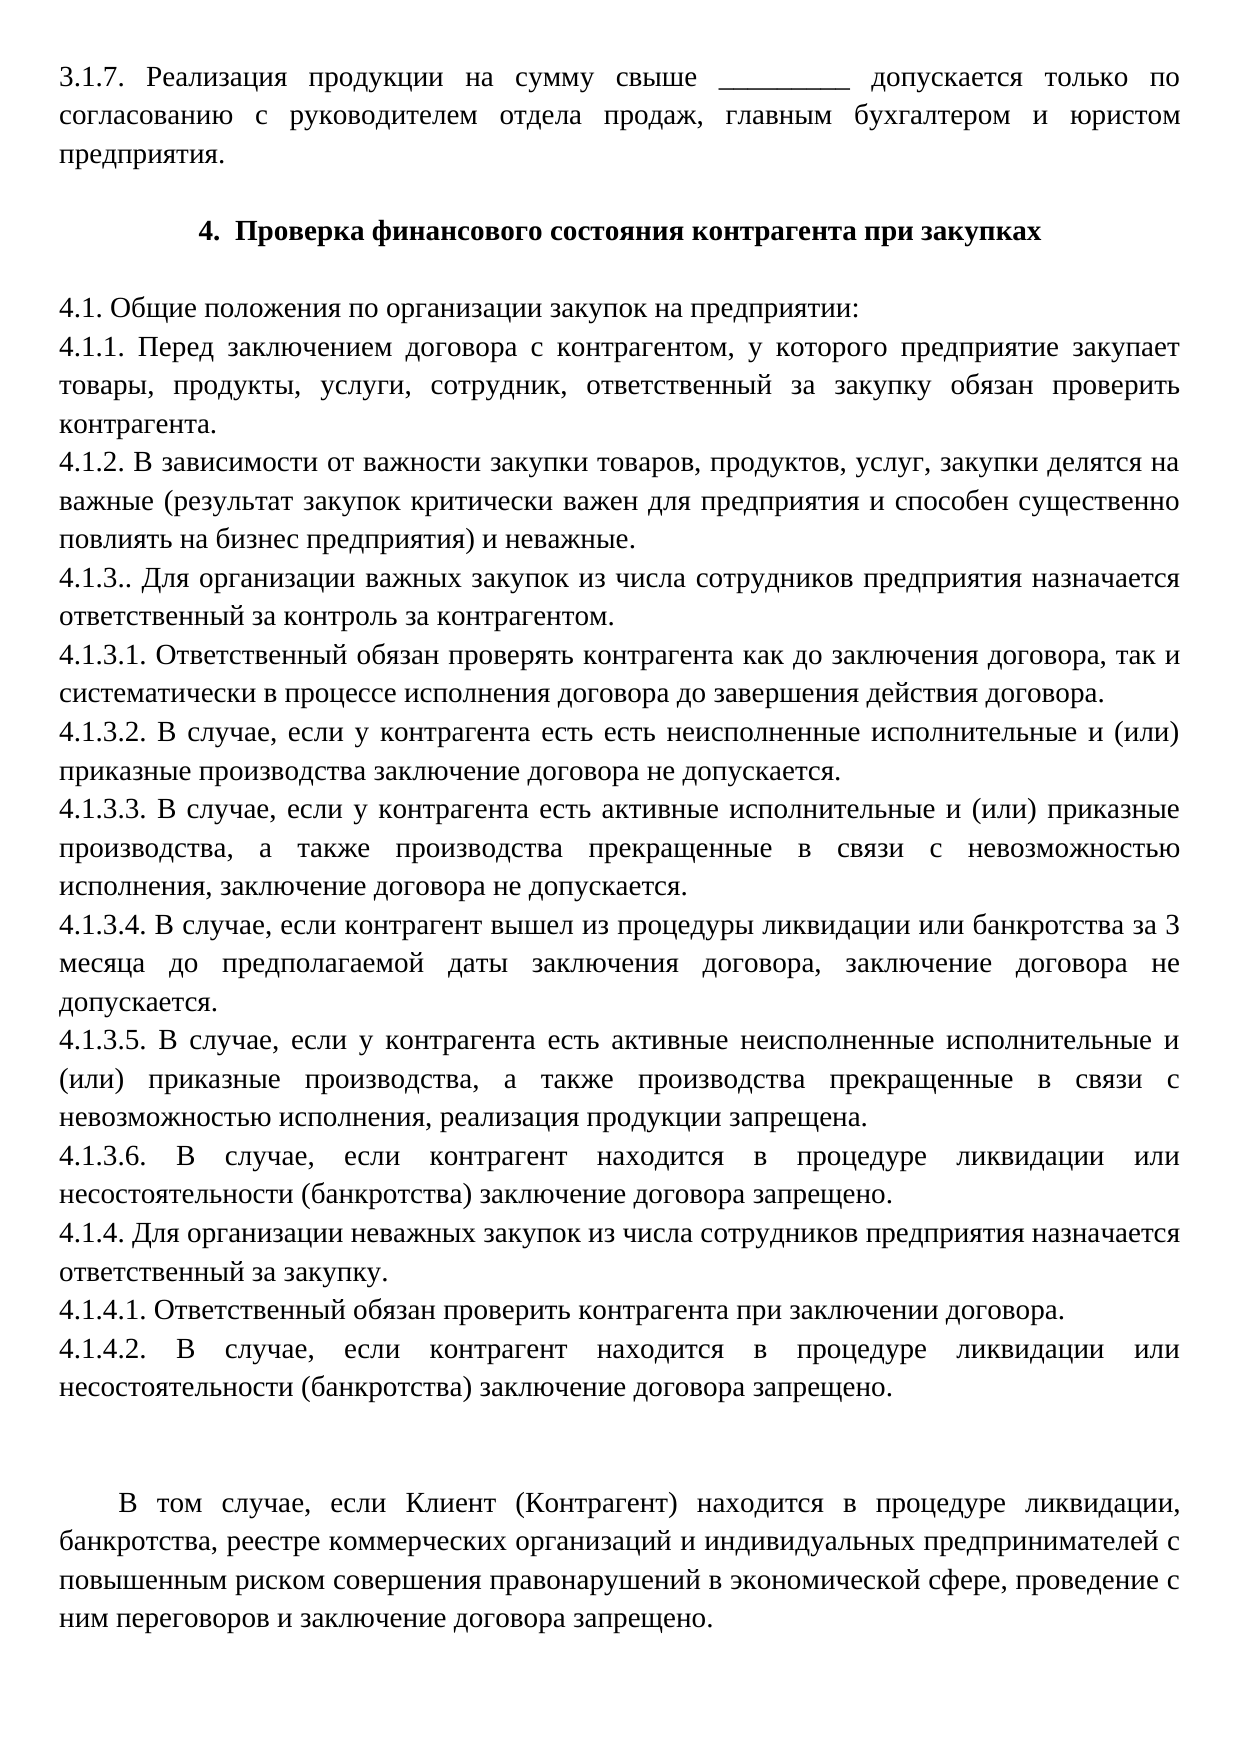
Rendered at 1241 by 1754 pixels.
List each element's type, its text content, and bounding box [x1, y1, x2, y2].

text 4.1.1. Перед заключением договора с контрагентом, у которого предприятие закупает товары, продукты, услуги, сотрудник, ответственный за закупку обязан проверить контрагента. [59, 329, 1181, 439]
text 3.1.7. Реализация продукции на сумму свыше _________ допускается только по согласованию с руководителем отдела продаж, главным бухгалтером и юристом предприятия. [59, 59, 1181, 169]
text В том случае, если Клиент (Контрагент) находится в процедуре ликвидации, банкротства, реестре коммерческих организаций и индивидуальных предпринимателей с повышенным риском совершения правонарушений в экономической сфере, проведение с ним переговоров и заключение договора запрещено. [59, 1485, 1181, 1634]
text 4.1.4. Для организации неважных закупок из числа сотрудников предприятия назначается ответственный за закупку. [59, 1215, 1181, 1287]
text 4.1.3.4. В случае, если контрагент вышел из процедуры ликвидации или банкротства за 3 месяца до предполагаемой даты заключения договора, заключение договора не допускается. [59, 907, 1181, 1017]
text 4. Проверка финансового состояния контрагента при закупках [59, 213, 1181, 247]
text 4.1.3.2. В случае, если у контрагента есть есть неисполненные исполнительные и (или) приказные производства заключение договора не допускается. [59, 714, 1181, 786]
text 4.1.3.. Для организации важных закупок из числа сотрудников предприятия назначается ответственный за контроль за контрагентом. [59, 560, 1181, 632]
text 4.1.4.2. В случае, если контрагент находится в процедуре ликвидации или несостоятельности (банкротства) заключение договора запрещено. [59, 1331, 1181, 1403]
text 4.1.3.5. В случае, если у контрагента есть активные неисполненные исполнительные и (или) приказные производства, а также производства прекращенные в связи с невозможностью исполнения, реализация продукции запрещена. [59, 1022, 1181, 1133]
text 4.1.4.1. Ответственный обязан проверить контрагента при заключении договора. [59, 1292, 1181, 1326]
text 4.1.3.3. В случае, если у контрагента есть активные исполнительные и (или) приказные производства, а также производства прекращенные в связи с невозможностью исполнения, заключение договора не допускается. [59, 791, 1181, 902]
text 4.1.2. В зависимости от важности закупки товаров, продуктов, услуг, закупки делятся на важные (результат закупок критически важен для предприятия и способен существенно повлиять на бизнес предприятия) и неважные. [59, 444, 1181, 555]
text 4.1.3.6. В случае, если контрагент находится в процедуре ликвидации или несостоятельности (банкротства) заключение договора запрещено. [59, 1138, 1181, 1210]
text 4.1. Общие положения по организации закупок на предприятии: [59, 290, 1181, 324]
text 4.1.3.1. Ответственный обязан проверять контрагента как до заключения договора, так и систематически в процессе исполнения договора до завершения действия договора. [59, 637, 1181, 709]
